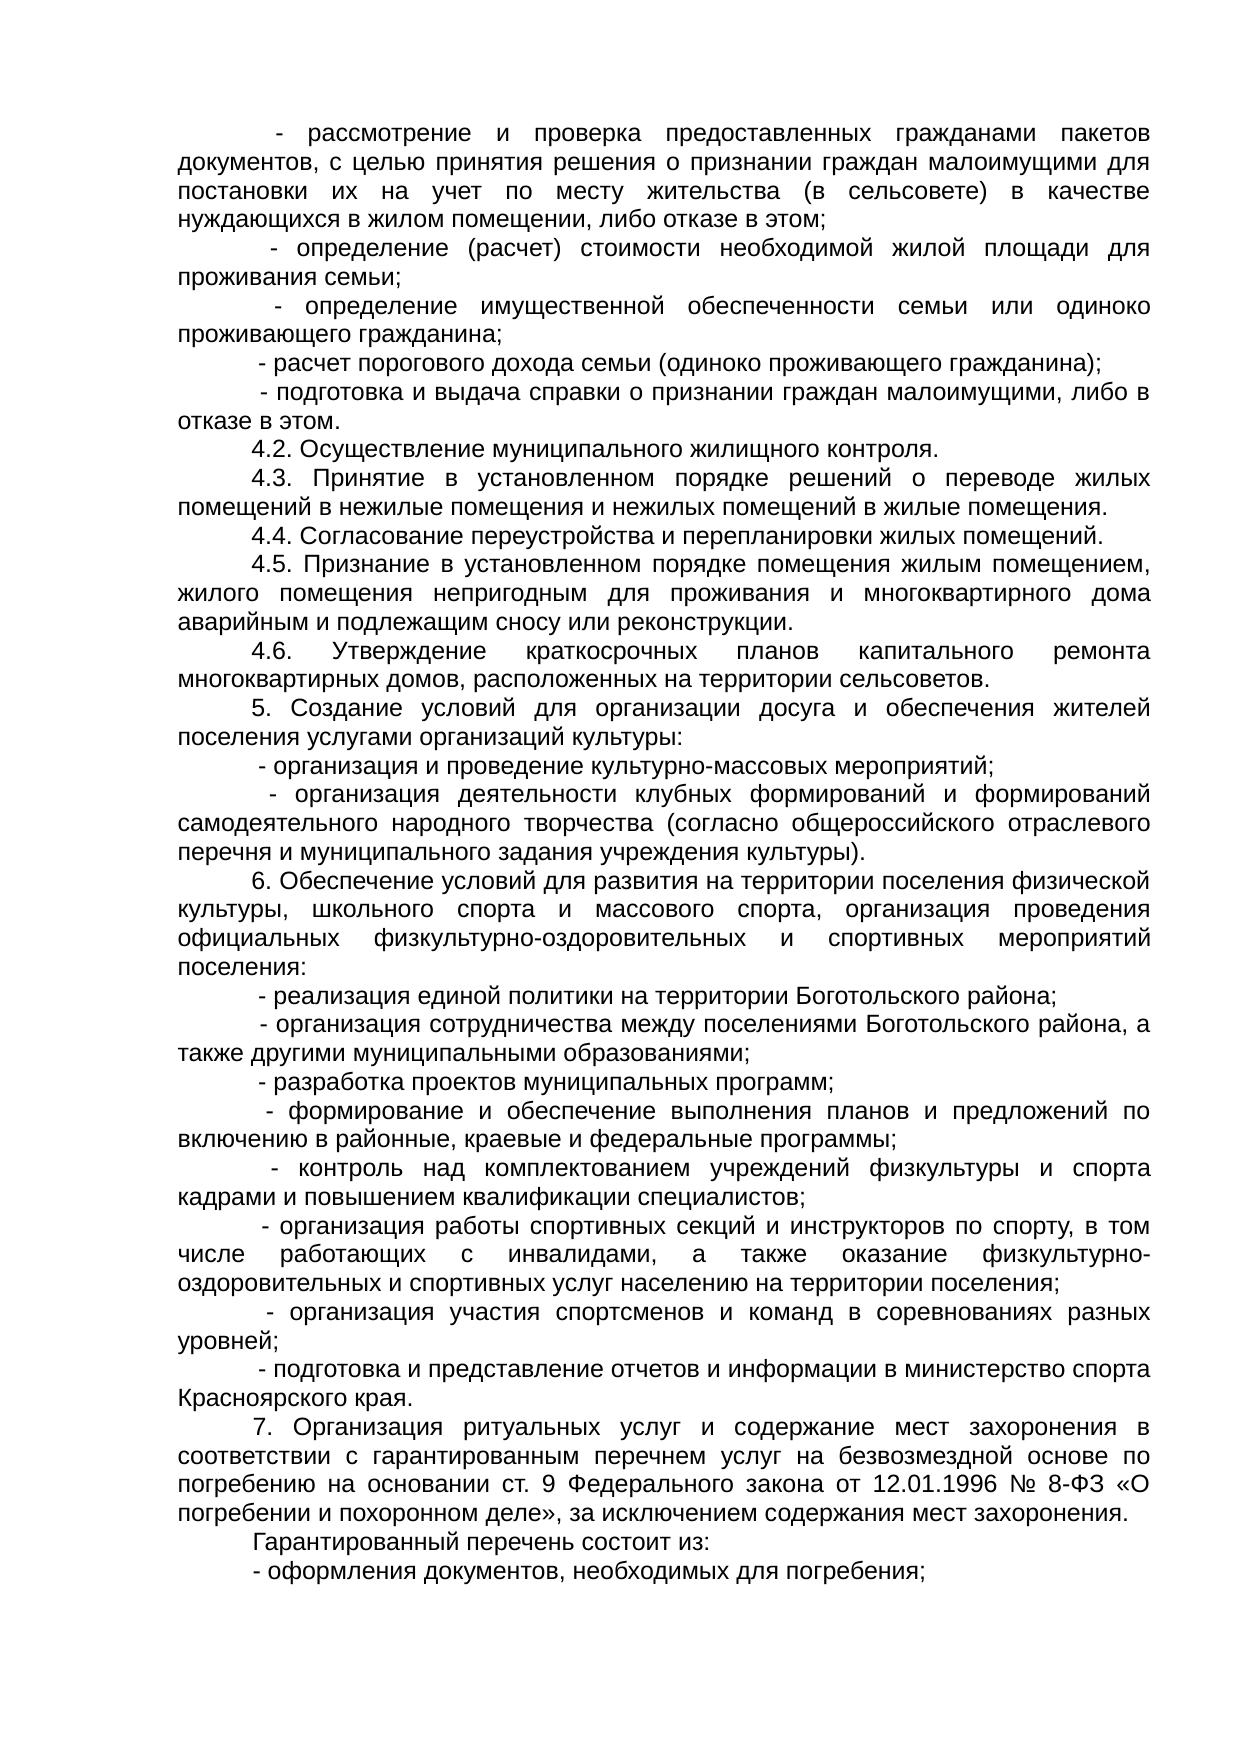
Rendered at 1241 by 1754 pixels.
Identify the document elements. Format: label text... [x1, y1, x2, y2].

text - разработка проектов муниципальных программ; [177, 1067, 1152, 1096]
text - организация сотрудничества между поселениями Боготольского района, а также другими муниципальными образованиями; [177, 1009, 1152, 1067]
text - реализация единой политики на территории Боготольского района; [177, 981, 1152, 1009]
text - контроль над комплектованием учреждений физкультуры и спорта кадрами и повышением квалификации специалистов; [177, 1153, 1152, 1211]
text - организация деятельности клубных формирований и формирований самодеятельного народного творчества (согласно общероссийского отраслевого перечня и муниципального задания учреждения культуры). [177, 779, 1152, 866]
text - формирование и обеспечение выполнения планов и предложений по включению в районные, краевые и федеральные программы; [177, 1096, 1152, 1153]
text - расчет порогового дохода семьи (одиноко проживающего гражданина); [177, 348, 1152, 377]
text - подготовка и выдача справки о признании граждан малоимущими, либо в отказе в этом. [177, 377, 1152, 434]
text 4.3. Принятие в установленном порядке решений о переводе жилых помещений в нежилые помещения и нежилых помещений в жилые помещения. [177, 463, 1152, 521]
text 7. Организация ритуальных услуг и содержание мест захоронения в соответствии с гарантированным перечнем услуг на безвозмездной основе по погребению на основании ст. 9 Федерального закона от 12.01.1996 № 8-ФЗ «О погребении и похоронном деле», за исключением содержания мест захоронения. [177, 1412, 1152, 1527]
text - рассмотрение и проверка предоставленных гражданами пакетов документов, с целью принятия решения о признании граждан малоимущими для постановки их на учет по месту жительства (в сельсовете) в качестве нуждающихся в жилом помещении, либо отказе в этом; [177, 118, 1152, 233]
text 5. Создание условий для организации досуга и обеспечения жителей поселения услугами организаций культуры: [177, 693, 1152, 751]
text 4.4. Согласование переустройства и перепланировки жилых помещений. [177, 521, 1152, 549]
text - подготовка и представление отчетов и информации в министерство спорта Красноярского края. [177, 1354, 1152, 1412]
text 4.5. Признание в установленном порядке помещения жилым помещением, жилого помещения непригодным для проживания и многоквартирного дома аварийным и подлежащим сносу или реконструкции. [177, 549, 1152, 636]
text 6. Обеспечение условий для развития на территории поселения физической культуры, школьного спорта и массового спорта, организация проведения официальных физкультурно-оздоровительных и спортивных мероприятий поселения: [177, 866, 1152, 981]
text - организация работы спортивных секций и инструкторов по спорту, в том числе работающих с инвалидами, а также оказание физкультурно-оздоровительных и спортивных услуг населению на территории поселения; [177, 1211, 1152, 1297]
text 4.2. Осуществление муниципального жилищного контроля. [177, 434, 1152, 463]
text - оформления документов, необходимых для погребения; [177, 1556, 1152, 1584]
text - организация участия спортсменов и команд в соревнованиях разных уровней; [177, 1297, 1152, 1354]
text Гарантированный перечень состоит из: [177, 1527, 1152, 1556]
text 4.6. Утверждение краткосрочных планов капитального ремонта многоквартирных домов, расположенных на территории сельсоветов. [177, 636, 1152, 693]
text - определение имущественной обеспеченности семьи или одиноко проживающего гражданина; [177, 291, 1152, 348]
text - определение (расчет) стоимости необходимой жилой площади для проживания семьи; [177, 233, 1152, 291]
text - организация и проведение культурно-массовых мероприятий; [177, 751, 1152, 779]
